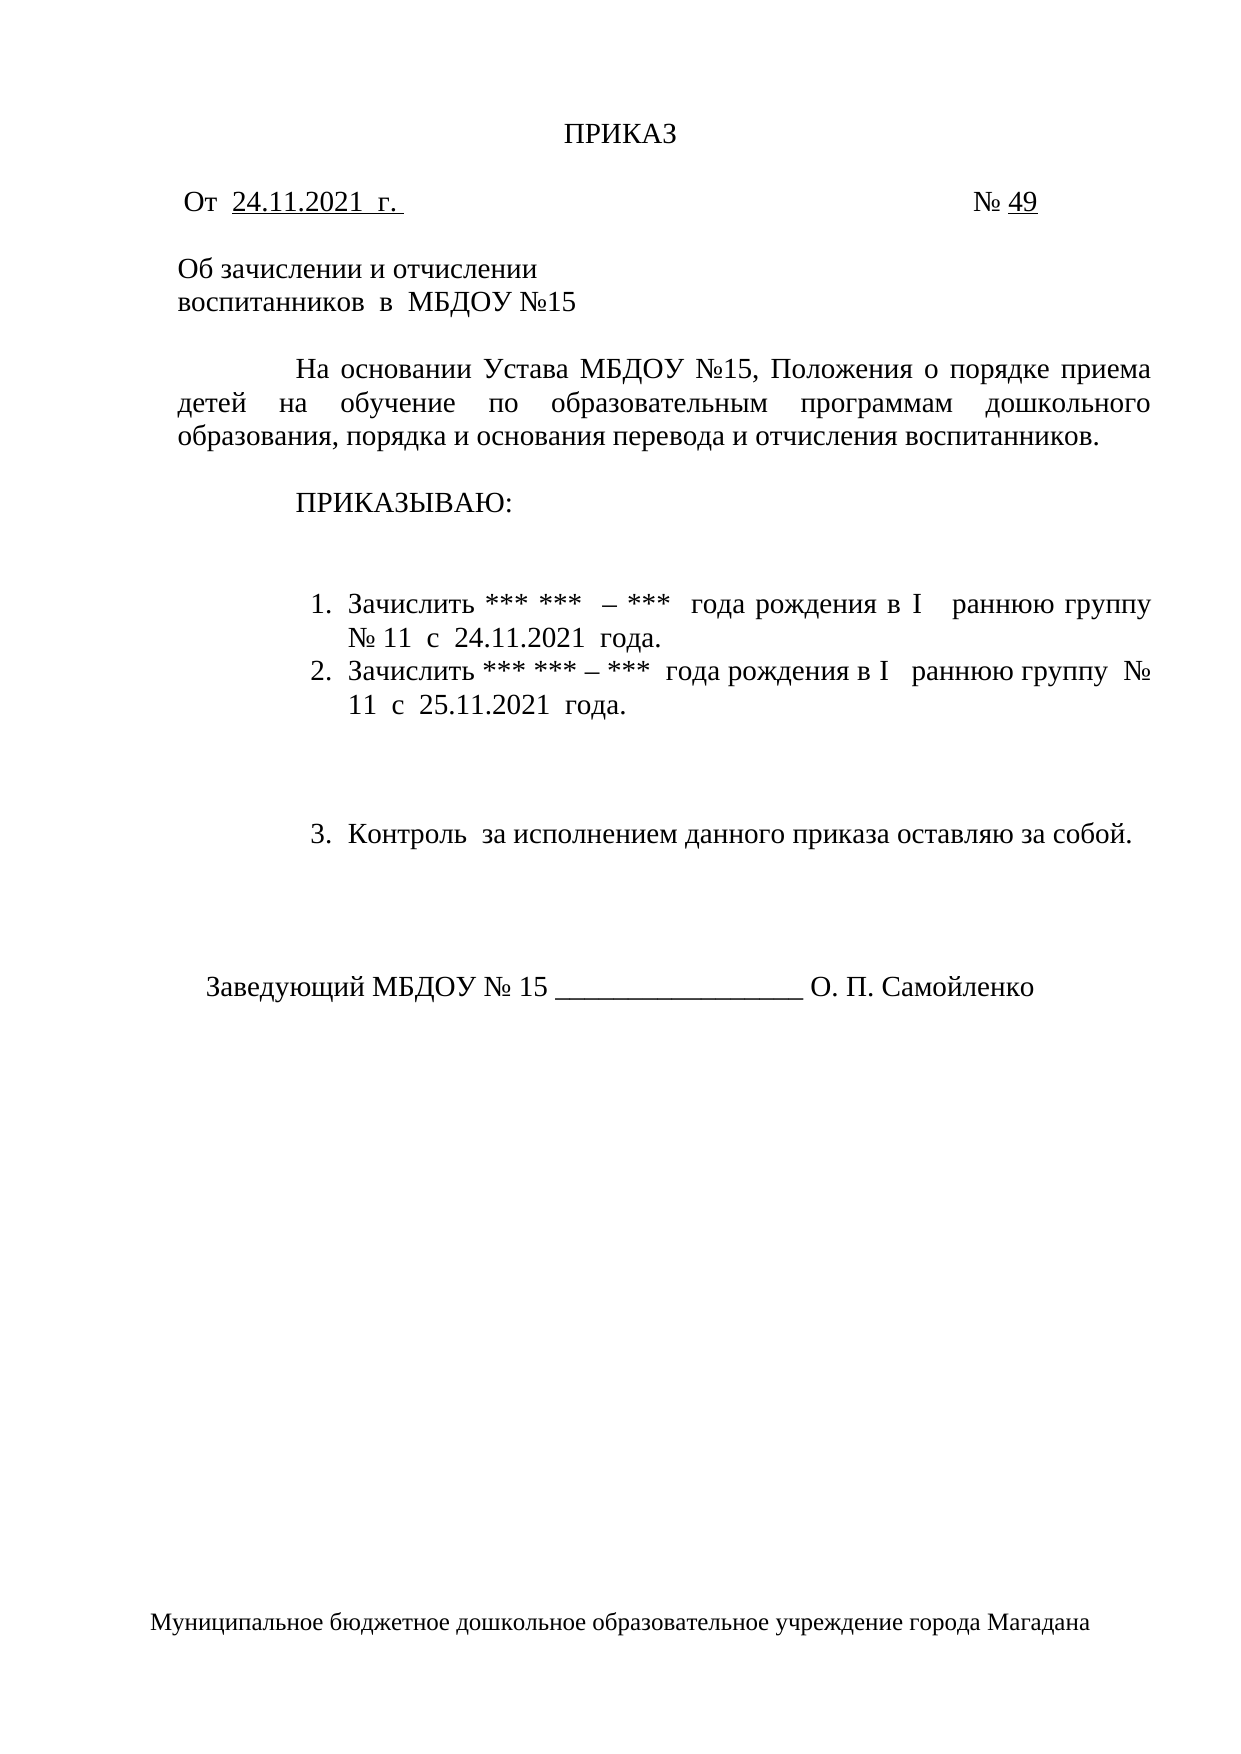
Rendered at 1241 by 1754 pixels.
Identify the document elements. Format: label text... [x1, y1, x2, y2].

list Контроль за исполнением данного приказа оставляю за собой. [310, 816, 1152, 850]
text воспитанников в МБДОУ №15 [177, 284, 1152, 318]
list Зачислить *** *** – *** года рождения в I раннюю группу № 11 с 24.11.2021 года. [310, 586, 1152, 653]
text Об зачислении и отчислении [177, 251, 1152, 284]
text Заведующий МБДОУ № 15 _________________ О. П. Самойленко [88, 969, 1152, 1003]
list Зачислить *** *** – *** года рождения в I раннюю группу № 11 с 25.11.2021 года. [310, 653, 1152, 720]
text ПРИКАЗ [88, 117, 1152, 150]
text От 24.11.2021 г. № 49 [88, 184, 1152, 217]
text Муниципальное бюджетное дошкольное образовательное учреждение города Магадана [88, 1607, 1152, 1636]
text ПРИКАЗЫВАЮ: [177, 486, 1152, 519]
text На основании Устава МБДОУ №15, Положения о порядке приема детей на обучение по образовательным программам дошкольного образования, порядка и основания перевода и отчисления воспитанников. [177, 351, 1152, 452]
